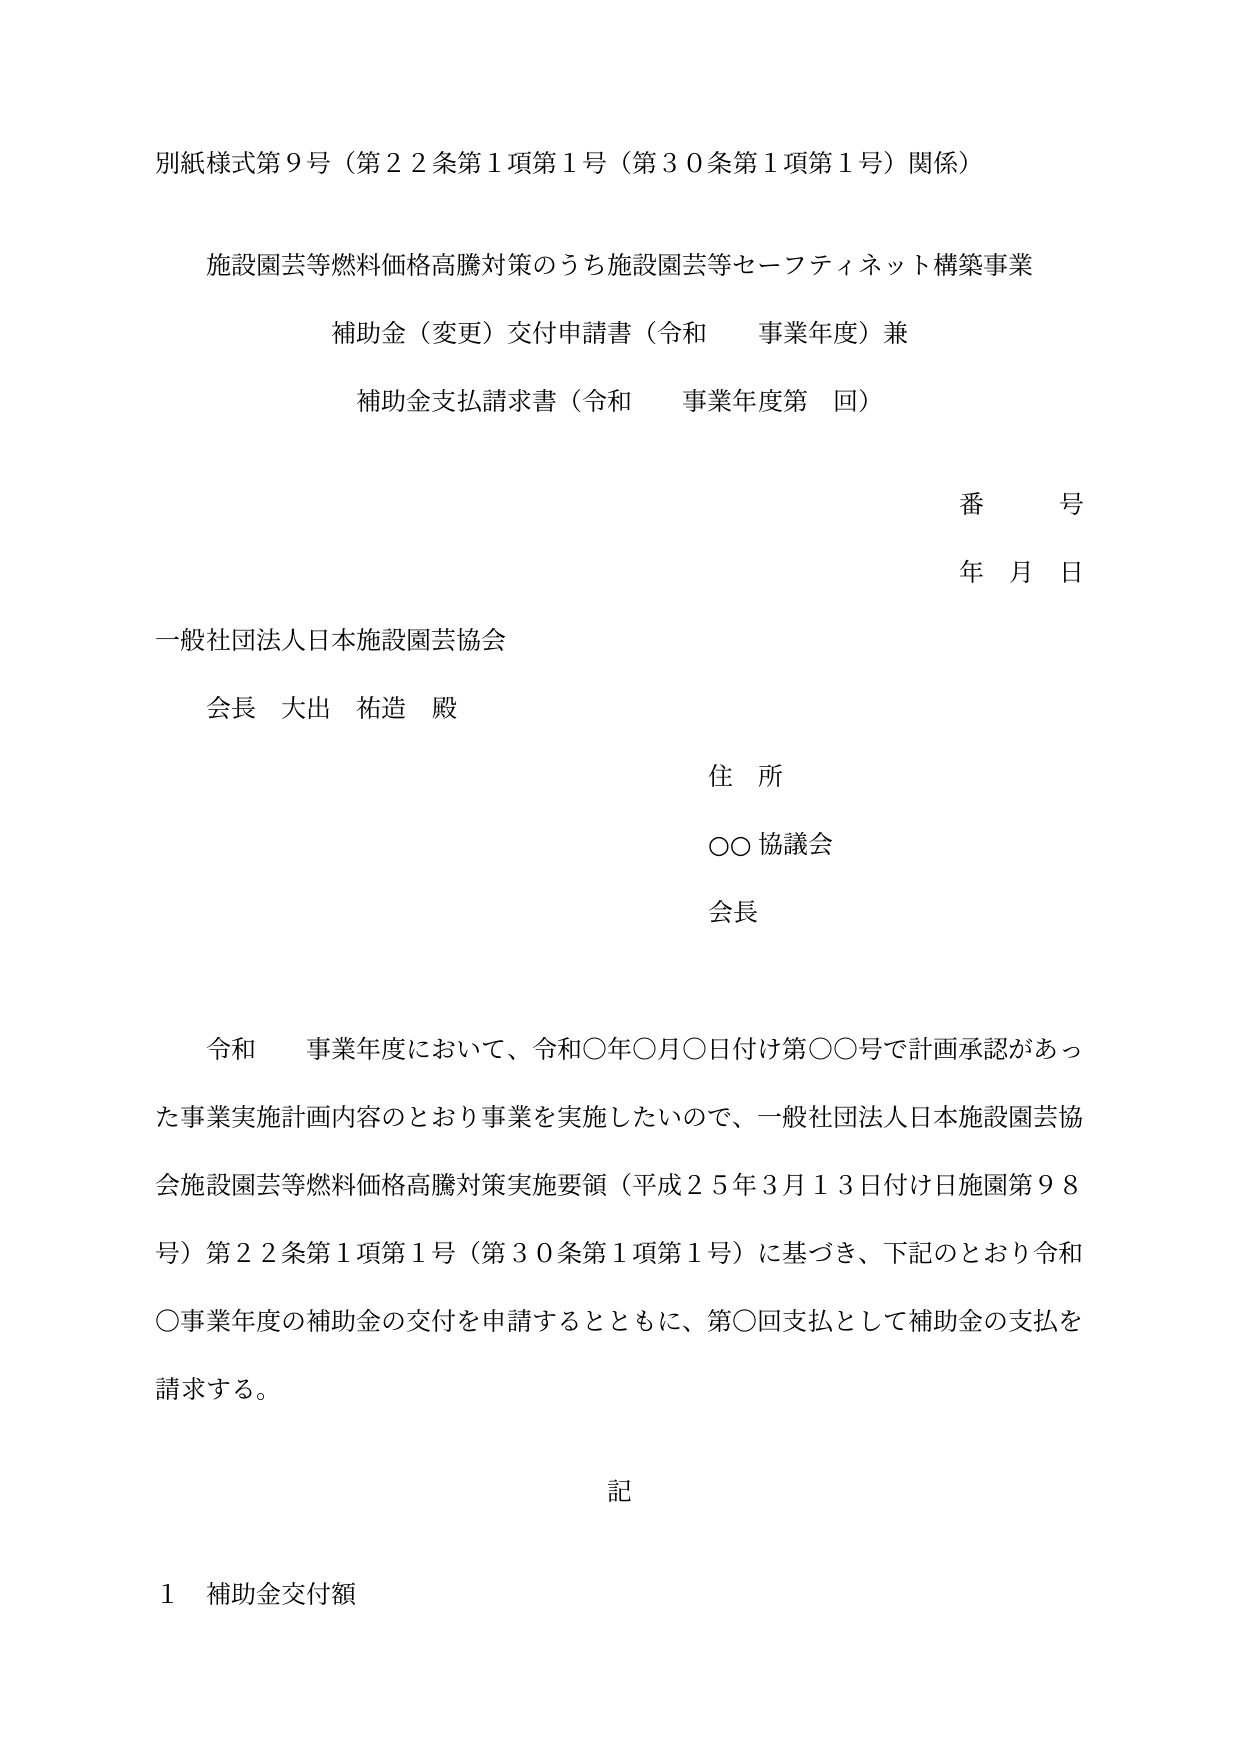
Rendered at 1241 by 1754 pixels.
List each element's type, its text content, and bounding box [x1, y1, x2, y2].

text 記 [156, 1456, 1084, 1524]
text ○○協議会 [156, 809, 996, 877]
text 一般社団法人日本施設園芸協会 [156, 604, 1084, 673]
text 補助金（変更）交付申請書（令和 事業年度）兼 [156, 298, 1084, 366]
text 番 号 [156, 468, 1084, 536]
text 別紙様式第９号（第２２条第１項第１号（第３０条第１項第１号）関係） [156, 128, 1084, 196]
text 年 月 日 [156, 536, 1084, 604]
text 施設園芸等燃料価格高騰対策のうち施設園芸等セーフティネット構築事業 [156, 230, 1084, 298]
text 住 所 [687, 741, 1084, 809]
text 令和 事業年度において、令和○年○月○日付け第○○号で計画承認があった事業実施計画内容のとおり事業を実施したいので、一般社団法人日本施設園芸協会施設園芸等燃料価格高騰対策実施要領（平成２５年３月１３日付け日施園第９８号）第２２条第１項第１号（第３０条第１項第１号）に基づき、下記のとおり令和〇事業年度の補助金の交付を申請するとともに、第〇回支払として補助金の支払を請求する。 [156, 1013, 1084, 1422]
text 会長 [156, 877, 1084, 945]
text 補助金支払請求書（令和 事業年度第 回） [156, 366, 1084, 434]
text １ 補助金交付額 [156, 1558, 1084, 1626]
text 会長 大出 祐造 殿 [156, 673, 1084, 741]
